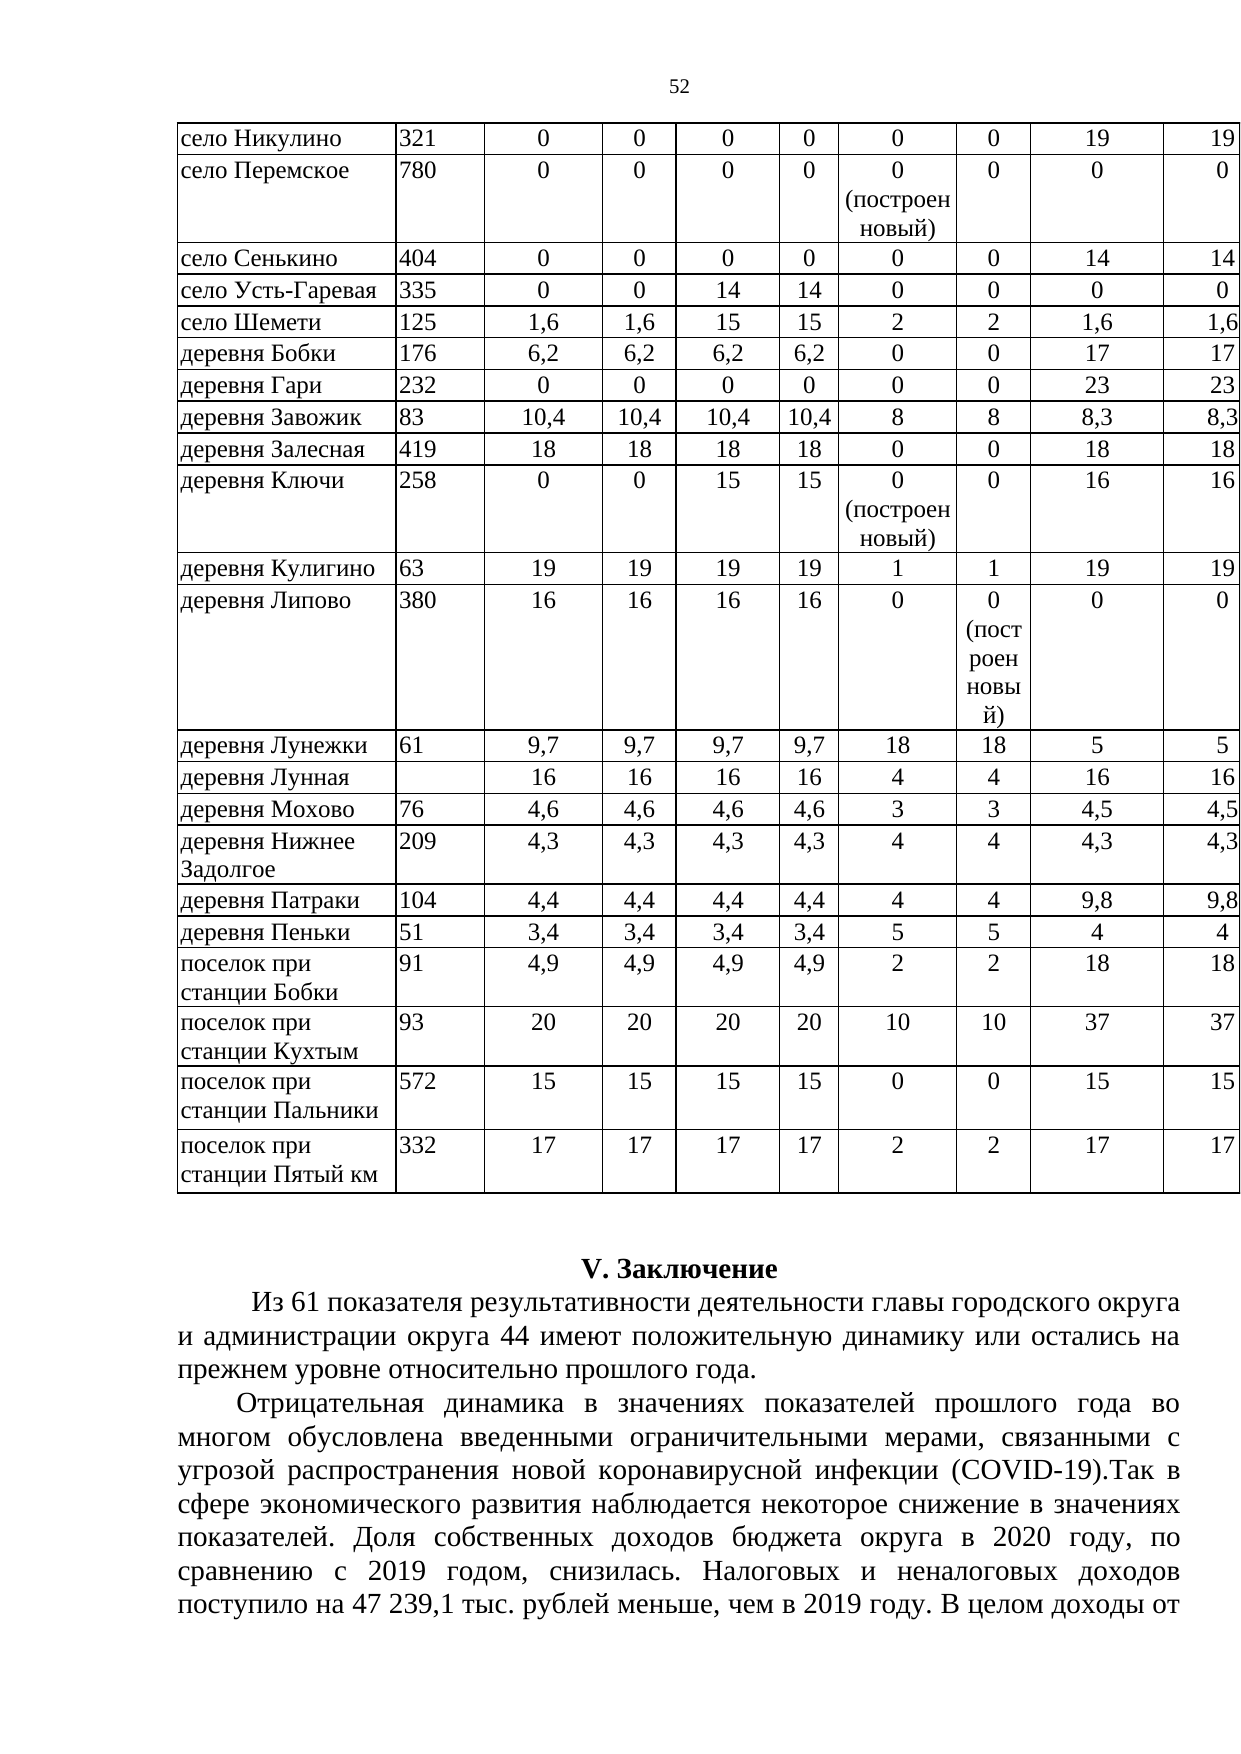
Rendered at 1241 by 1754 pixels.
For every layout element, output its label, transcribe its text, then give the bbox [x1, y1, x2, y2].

table_cell 0 [603, 155, 675, 242]
table_cell 37 [1031, 1007, 1163, 1065]
table_cell 4,3 [603, 826, 675, 883]
table_cell 20 [677, 1007, 779, 1065]
table_cell 3,4 [485, 917, 602, 947]
table_cell 16 [677, 585, 779, 729]
table_cell 18 [1031, 434, 1163, 464]
table_cell 8,3 [1164, 402, 1239, 432]
table_cell 0 [780, 124, 838, 154]
table_cell село Сенькино [178, 243, 395, 273]
table_cell 4,3 [485, 826, 602, 883]
table_cell деревня Залесная [178, 434, 395, 464]
table_cell 83 [397, 402, 484, 432]
table_cell 4 [957, 762, 1030, 792]
table_cell 0 [839, 434, 956, 464]
table_cell 93 [397, 1007, 484, 1065]
table_cell 14 [780, 275, 838, 305]
table_cell 1 [839, 553, 956, 583]
table_cell 176 [397, 338, 484, 369]
table_cell 0 [839, 243, 956, 273]
table_cell 18 [603, 434, 675, 464]
table_cell деревня Завожик [178, 402, 395, 432]
table_cell деревня Бобки [178, 338, 395, 369]
table_cell 19 [1164, 124, 1239, 154]
table_cell 0 (построен новый) [957, 585, 1030, 729]
table_cell 4 [839, 885, 956, 915]
table_cell 0 [839, 124, 956, 154]
table_cell 10,4 [603, 402, 675, 432]
table_cell 15 [677, 466, 779, 552]
table_cell 76 [397, 794, 484, 824]
table_cell 572 [397, 1067, 484, 1128]
table_cell 0 [677, 155, 779, 242]
table_cell 0 [957, 124, 1030, 154]
table_cell 0 [603, 370, 675, 400]
table_cell 19 [603, 553, 675, 583]
table_cell 0 [957, 466, 1030, 552]
table_cell 16 [1164, 466, 1239, 552]
table_cell село Шемети [178, 307, 395, 337]
table_cell 10,4 [780, 402, 838, 432]
table_cell 209 [397, 826, 484, 883]
table_cell 4,4 [780, 885, 838, 915]
table_cell 0 (построен новый) [839, 155, 956, 242]
table_cell 4,6 [677, 794, 779, 824]
table_cell 380 [397, 585, 484, 729]
table_cell 17 [603, 1130, 675, 1192]
table_cell 17 [485, 1130, 602, 1192]
table_cell 0 [677, 370, 779, 400]
table_cell 0 [1164, 275, 1239, 305]
table_cell 16 [603, 762, 675, 792]
table_cell 4,9 [780, 948, 838, 1006]
table_cell 37 [1164, 1007, 1239, 1065]
table_cell 2 [839, 307, 956, 337]
table_cell 4,9 [677, 948, 779, 1006]
table_cell 18 [839, 731, 956, 761]
table_cell 2 [957, 307, 1030, 337]
table_cell 2 [839, 1130, 956, 1192]
table_cell 18 [957, 731, 1030, 761]
table_cell 9,7 [485, 731, 602, 761]
table_cell 16 [485, 585, 602, 729]
table_cell 335 [397, 275, 484, 305]
table_cell 10 [839, 1007, 956, 1065]
table_cell 0 [603, 124, 675, 154]
table_cell 2 [839, 948, 956, 1006]
table_cell 4,6 [485, 794, 602, 824]
table_cell 14 [677, 275, 779, 305]
table_cell 258 [397, 466, 484, 552]
table_cell 0 [780, 243, 838, 273]
table_cell 5 [957, 917, 1030, 947]
table_cell 16 [1164, 762, 1239, 792]
table_cell 19 [780, 553, 838, 583]
table_cell 15 [780, 1067, 838, 1128]
table_cell 4,9 [603, 948, 675, 1006]
table_cell 19 [677, 553, 779, 583]
table_cell 0 (построен новый) [839, 466, 956, 552]
table_cell 15 [603, 1067, 675, 1128]
table_cell поселок при станции Бобки [178, 948, 395, 1006]
table_cell 0 [485, 243, 602, 273]
table_cell 16 [677, 762, 779, 792]
table_cell 0 [839, 338, 956, 369]
table_cell деревня Лунная [178, 762, 395, 792]
table_cell 18 [1164, 434, 1239, 464]
table_cell деревня Кулигино [178, 553, 395, 583]
table_cell 1,6 [485, 307, 602, 337]
table_cell 0 [485, 370, 602, 400]
table_cell 18 [1164, 948, 1239, 1006]
table_cell 4,3 [780, 826, 838, 883]
table_cell 0 [780, 155, 838, 242]
table_cell 4,9 [485, 948, 602, 1006]
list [177, 1385, 1181, 1620]
table_cell 16 [485, 762, 602, 792]
table_cell 125 [397, 307, 484, 337]
table_cell 17 [1031, 1130, 1163, 1192]
table_cell 0 [485, 155, 602, 242]
table_cell деревня Ключи [178, 466, 395, 552]
table_cell 4,3 [1031, 826, 1163, 883]
table_cell деревня Нижнее Задолгое [178, 826, 395, 883]
table_cell 0 [957, 338, 1030, 369]
table_cell 19 [1031, 124, 1163, 154]
table_cell 2 [957, 1130, 1030, 1192]
table_cell 5 [1031, 731, 1163, 761]
table_cell 3,4 [603, 917, 675, 947]
table_cell деревня Лунежки [178, 731, 395, 761]
table_cell 4,5 [1164, 794, 1239, 824]
table_cell 20 [780, 1007, 838, 1065]
table_cell 4,5 [1031, 794, 1163, 824]
table_cell 404 [397, 243, 484, 273]
table_cell 18 [485, 434, 602, 464]
text V. Заключение [177, 1251, 1181, 1284]
table_cell 3,4 [780, 917, 838, 947]
text Из 61 показателя результативности деятельности главы городского округа и администрации округа 44 имеют положительную динамику или остались на прежнем уровне относительно прошлого года. [177, 1284, 1181, 1385]
table_cell 6,2 [677, 338, 779, 369]
table_cell 20 [603, 1007, 675, 1065]
table_cell 10,4 [485, 402, 602, 432]
table_cell 780 [397, 155, 484, 242]
table_cell 51 [397, 917, 484, 947]
table_cell 23 [1164, 370, 1239, 400]
table_cell 5 [839, 917, 956, 947]
table_cell поселок при станции Пятый км [178, 1130, 395, 1192]
table_cell 0 [839, 585, 956, 729]
table_cell 0 [957, 155, 1030, 242]
table_cell 8 [957, 402, 1030, 432]
table_cell 419 [397, 434, 484, 464]
table_cell 61 [397, 731, 484, 761]
table_cell 0 [1164, 585, 1239, 729]
table_cell 15 [780, 466, 838, 552]
table_cell 9,7 [603, 731, 675, 761]
table_cell 14 [1031, 243, 1163, 273]
table_cell 17 [780, 1130, 838, 1192]
table_cell 91 [397, 948, 484, 1006]
table_cell 18 [677, 434, 779, 464]
table_cell 16 [780, 585, 838, 729]
table_cell 0 [677, 243, 779, 273]
table_cell 1,6 [1164, 307, 1239, 337]
table_cell 10,4 [677, 402, 779, 432]
table_cell 15 [677, 307, 779, 337]
table_cell поселок при станции Кухтым [178, 1007, 395, 1065]
table_cell 0 [1031, 155, 1163, 242]
table_cell 15 [780, 307, 838, 337]
table_cell 4 [839, 762, 956, 792]
table_cell 0 [677, 124, 779, 154]
table_cell 17 [677, 1130, 779, 1192]
table_cell 6,2 [485, 338, 602, 369]
table_cell 0 [485, 466, 602, 552]
table_cell 16 [603, 585, 675, 729]
table_cell 0 [957, 275, 1030, 305]
table_cell 18 [1031, 948, 1163, 1006]
table_cell 3 [957, 794, 1030, 824]
table_cell 0 [485, 275, 602, 305]
table_cell [397, 762, 484, 792]
table_cell село Усть-Гаревая [178, 275, 395, 305]
table_cell 4 [957, 885, 1030, 915]
table_cell 0 [603, 243, 675, 273]
table_cell 15 [1031, 1067, 1163, 1128]
table_cell 232 [397, 370, 484, 400]
table_cell 0 [839, 370, 956, 400]
table_cell 104 [397, 885, 484, 915]
table_cell 18 [780, 434, 838, 464]
table_cell 10 [957, 1007, 1030, 1065]
table_cell 4 [1164, 917, 1239, 947]
table_cell 0 [485, 124, 602, 154]
table_cell 321 [397, 124, 484, 154]
table_cell 4 [957, 826, 1030, 883]
table_cell 14 [1164, 243, 1239, 273]
table_cell 15 [677, 1067, 779, 1128]
table_cell 4 [839, 826, 956, 883]
table_cell 0 [957, 434, 1030, 464]
table_cell 6,2 [780, 338, 838, 369]
table_cell 4,6 [603, 794, 675, 824]
table_cell 5 [1164, 731, 1239, 761]
table_cell 4,4 [603, 885, 675, 915]
table_cell 0 [1031, 585, 1163, 729]
table_cell 4,4 [485, 885, 602, 915]
table_cell 19 [485, 553, 602, 583]
table_cell 16 [780, 762, 838, 792]
table_cell 0 [839, 1067, 956, 1128]
table_cell 4,3 [1164, 826, 1239, 883]
table_cell 9,8 [1031, 885, 1163, 915]
table_cell 3,4 [677, 917, 779, 947]
table_cell 0 [957, 1067, 1030, 1128]
table_cell 0 [839, 275, 956, 305]
table_cell 0 [780, 370, 838, 400]
table_cell 8,3 [1031, 402, 1163, 432]
table_cell 0 [957, 243, 1030, 273]
table_cell 1 [957, 553, 1030, 583]
table_cell 20 [485, 1007, 602, 1065]
table_cell 4,6 [780, 794, 838, 824]
table_cell деревня Гари [178, 370, 395, 400]
table_cell 9,8 [1164, 885, 1239, 915]
table_cell деревня Липово [178, 585, 395, 729]
table_cell 15 [485, 1067, 602, 1128]
table_cell 19 [1031, 553, 1163, 583]
table_cell 4,3 [677, 826, 779, 883]
table_cell 17 [1031, 338, 1163, 369]
table_cell 0 [1164, 155, 1239, 242]
table_cell 6,2 [603, 338, 675, 369]
table_cell поселок при станции Пальники [178, 1067, 395, 1128]
table_cell 63 [397, 553, 484, 583]
table_cell 16 [1031, 466, 1163, 552]
table_cell село Перемское [178, 155, 395, 242]
table_cell 0 [603, 466, 675, 552]
table_cell 0 [603, 275, 675, 305]
table_cell село Никулино [178, 124, 395, 154]
table_cell 0 [1031, 275, 1163, 305]
table_cell 0 [957, 370, 1030, 400]
table_cell 1,6 [603, 307, 675, 337]
table_cell 2 [957, 948, 1030, 1006]
table_cell 9,7 [677, 731, 779, 761]
table_cell 17 [1164, 1130, 1239, 1192]
table_cell 23 [1031, 370, 1163, 400]
table_cell 16 [1031, 762, 1163, 792]
table_cell деревня Мохово [178, 794, 395, 824]
table_cell 19 [1164, 553, 1239, 583]
table_cell 8 [839, 402, 956, 432]
table_cell деревня Патраки [178, 885, 395, 915]
table_cell 9,7 [780, 731, 838, 761]
table_cell 1,6 [1031, 307, 1163, 337]
table_cell 17 [1164, 338, 1239, 369]
table_cell 4 [1031, 917, 1163, 947]
table_cell 332 [397, 1130, 484, 1192]
table_cell 15 [1164, 1067, 1239, 1128]
table_cell 3 [839, 794, 956, 824]
table_cell 4,4 [677, 885, 779, 915]
table_cell деревня Пеньки [178, 917, 395, 947]
